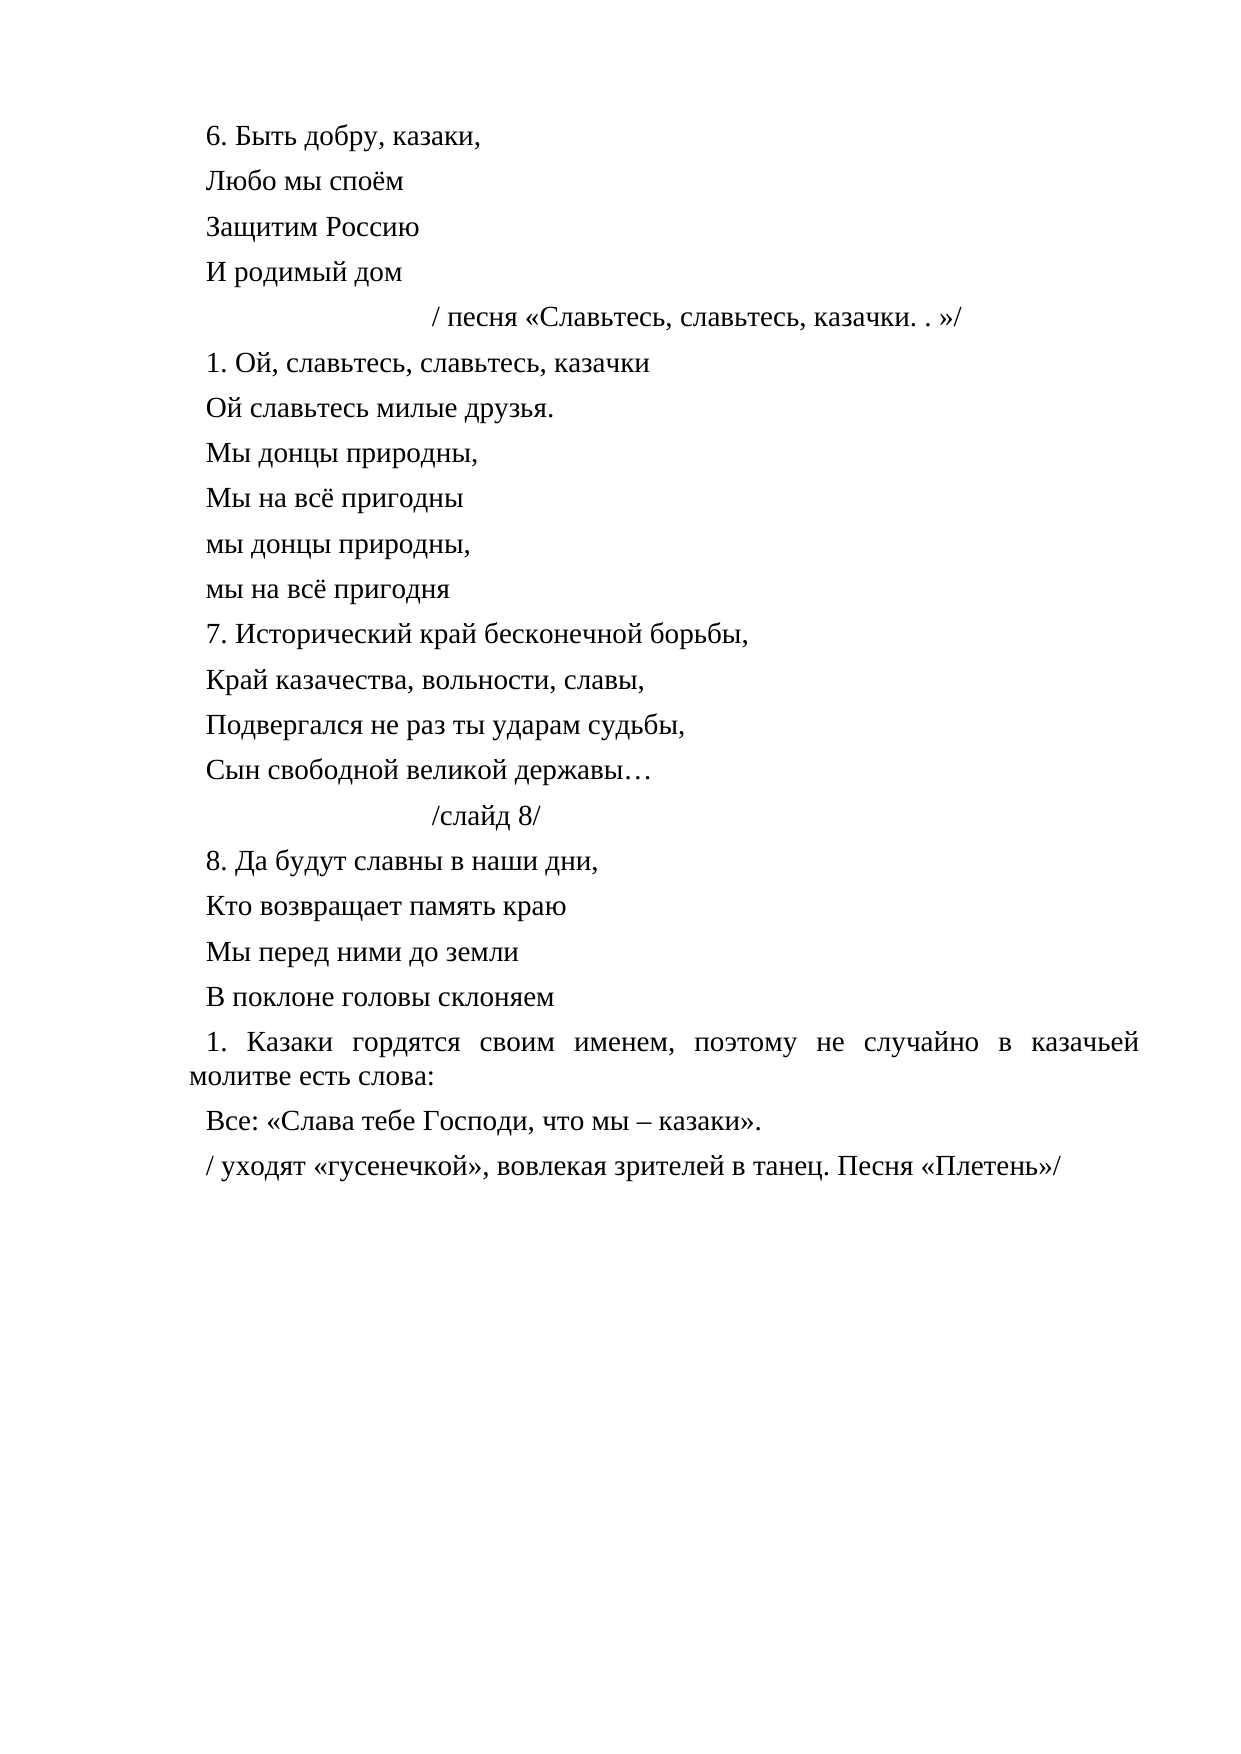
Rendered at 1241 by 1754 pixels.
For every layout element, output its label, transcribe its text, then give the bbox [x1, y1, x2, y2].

text Защитим Россию [189, 209, 1140, 242]
text Любо мы споём [189, 163, 1140, 197]
text 6. Быть добру, казаки, [189, 118, 1140, 152]
text 1. Казаки гордятся своим именем, поэтому не случайно в казачьей молитве есть слова: [189, 1024, 1140, 1091]
text Мы перед ними до земли [189, 934, 1140, 967]
text Мы донцы природны, [189, 435, 1140, 469]
text мы на всё пригодня [189, 571, 1140, 605]
text Ой славьтесь милые друзья. [189, 390, 1140, 423]
text Подвергался не раз ты ударам судьбы, [189, 707, 1140, 741]
text Мы на всё пригодны [189, 481, 1140, 514]
text / песня «Славьтесь, славьтесь, казачки. . »/ [189, 299, 1140, 333]
text 8. Да будут славны в наши дни, [189, 843, 1140, 877]
text Кто возвращает память краю [189, 888, 1140, 922]
text И родимый дом [189, 254, 1140, 288]
text /слайд 8/ [189, 798, 1140, 831]
text В поклоне головы склоняем [189, 979, 1140, 1013]
text 7. Исторический край бесконечной борьбы, [189, 617, 1140, 650]
text / уходят «гусенечкой», вовлекая зрителей в танец. Песня «Плетень»/ [189, 1148, 1140, 1182]
text Сын свободной великой державы… [189, 752, 1140, 786]
text Край казачества, вольности, славы, [189, 662, 1140, 695]
text 1. Ой, славьтесь, славьтесь, казачки [189, 345, 1140, 378]
text мы донцы природны, [189, 526, 1140, 559]
text Все: «Слава тебе Господи, что мы – казаки». [189, 1103, 1140, 1137]
